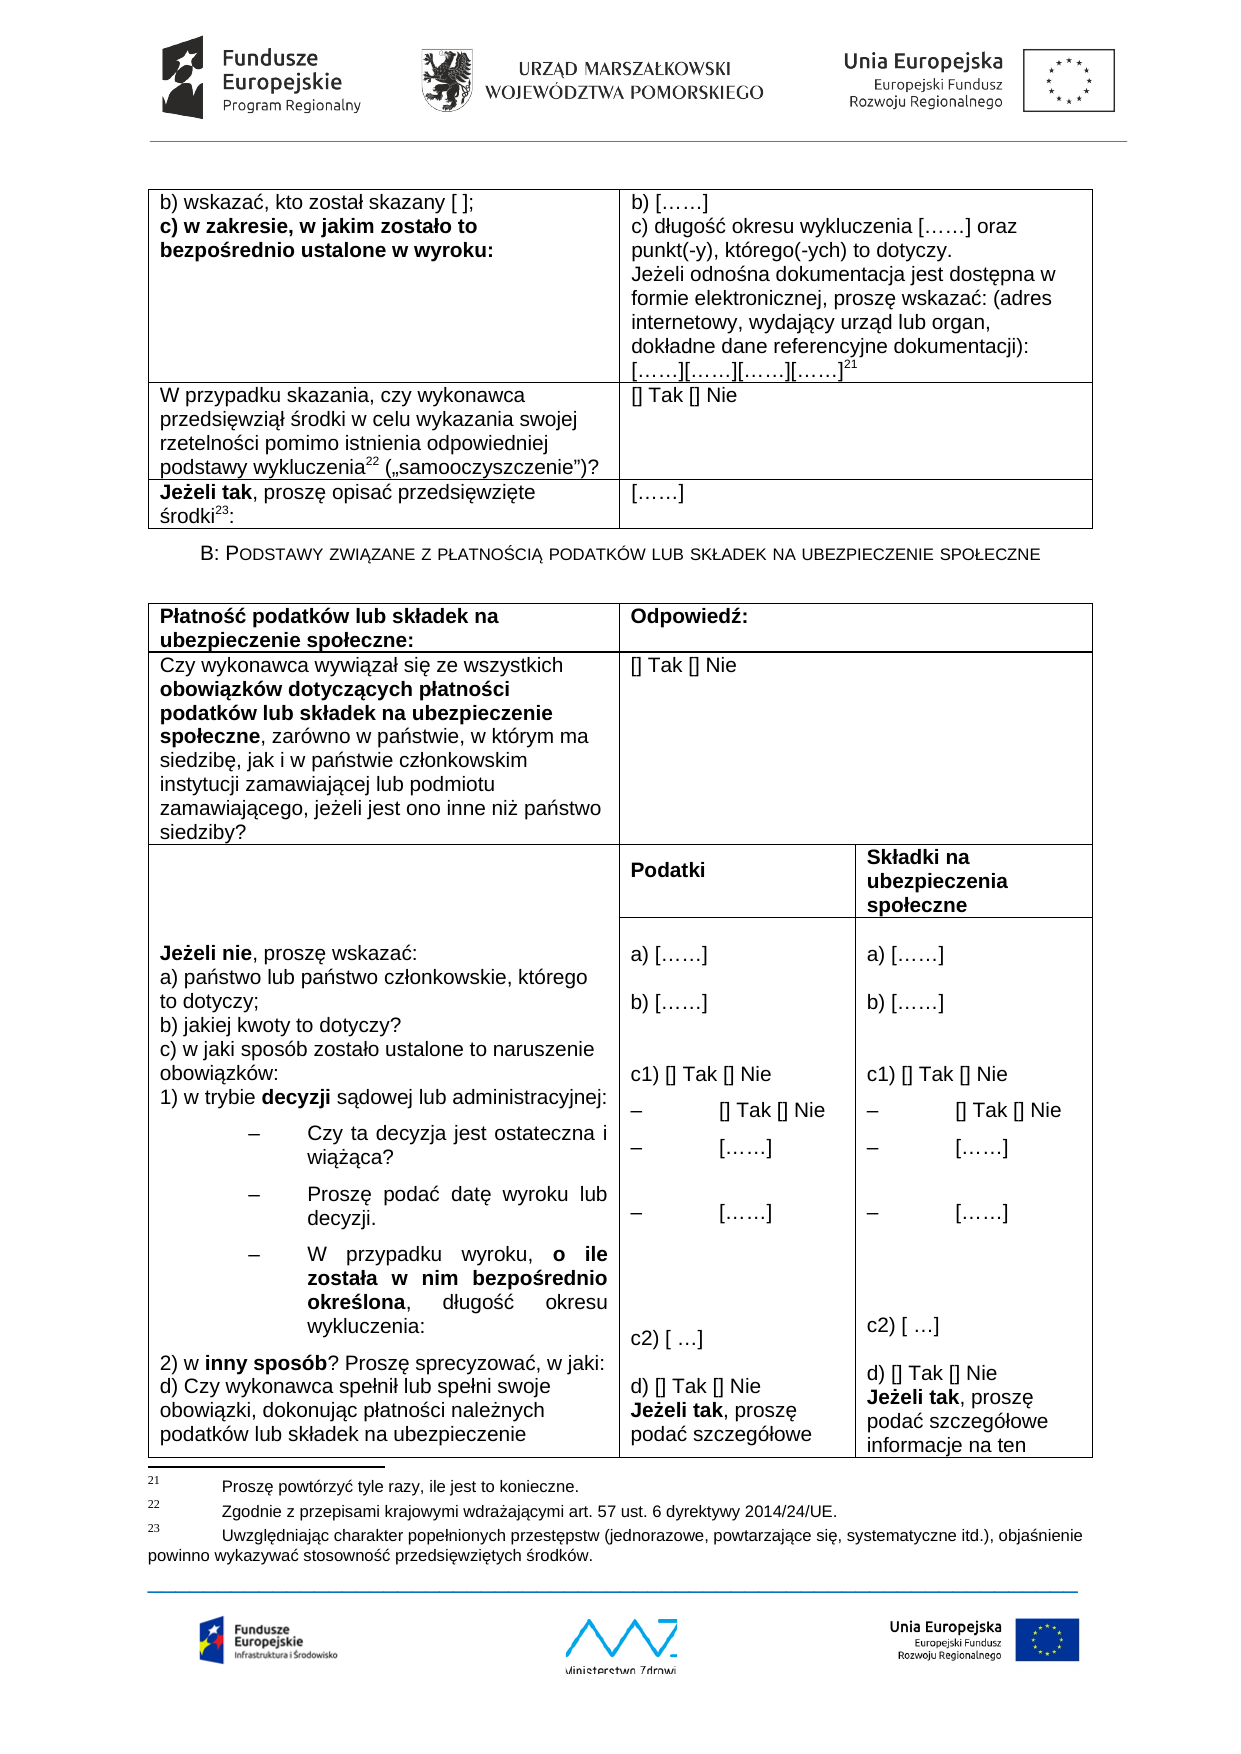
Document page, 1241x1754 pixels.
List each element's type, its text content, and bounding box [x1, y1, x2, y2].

picture [564, 1619, 677, 1673]
picture [637, 1619, 677, 1650]
table_cell a) data: [ ], punkt(-y): [ ], powód(-ody): [ ] b) [……] c) długość okresu wykluczenia [……] oraz punkt(-y), którego(-ych) to dotyczy. Jeżeli odnośna dokumentacja jest dostępna w formie elektronicznej, proszę wskazać: (adres internetowy, wydający urząd lub organ, dokładne dane referencyjne dokumentacji): [……][……][……][……] [620, 190, 1092, 382]
table_cell Podatki [620, 845, 855, 917]
table_cell [] Tak [] Nie [620, 653, 1092, 844]
table_header Odpowiedź: [620, 604, 1092, 651]
table_cell Jeżeli nie, proszę wskazać: a) państwo lub państwo członkowskie, którego to dotyczy; b) jakiej kwoty to dotyczy? c) w jaki sposób zostało ustalone to naruszenie obowiązków: 1) w trybie decyzji sądowej lub administracyjnej: Czy ta decyzja jest ostateczna i wiążąca? Proszę podać datę wyroku lub decyzji. W przypadku wyroku, o ile została w nim bezpośrednio określona, długość okresu wykluczenia: 2) w inny sposób? Proszę sprecyzować, w jaki: d) Czy wykonawca spełnił lub spełni swoje obowiązki, dokonując płatności należnych podatków lub składek na ubezpieczenie społeczne, lub też zawierając wiążące porozumienia w celu spłaty tych należności, obejmujące w stosownych przypadkach narosłe odsetki lub grzywny? [149, 845, 619, 1457]
picture [149, 35, 1128, 142]
table_cell Czy wykonawca wywiązał się ze wszystkich obowiązków dotyczących płatności podatków lub składek na ubezpieczenie społeczne, zarówno w państwie, w którym ma siedzibę, jak i w państwie członkowskim instytucji zamawiającej lub podmiotu zamawiającego, jeżeli jest ono inne niż państwo siedziby? [149, 653, 619, 844]
table_cell [] Tak [] Nie [620, 383, 1092, 478]
table_header Płatność podatków lub składek na ubezpieczenie społeczne: [149, 604, 619, 651]
title B: Podstawy związane z płatnością podatków lub składek na ubezpieczenie społeczne [148, 541, 1092, 565]
picture [876, 1604, 1090, 1673]
picture [188, 1604, 345, 1674]
table_cell Składki na ubezpieczenia społeczne [856, 845, 1092, 917]
table_cell W przypadku skazania, czy wykonawca przedsięwziął środki w celu wykazania swojej rzetelności pomimo istnienia odpowiedniej podstawy wykluczenia („samooczyszczenie”)? [149, 383, 619, 478]
table_cell Jeżeli tak, proszę podać: a) datę wyroku, określić, których spośród punktów 1–6 on dotyczy, oraz podać powód(-ody) skazania; b) wskazać, kto został skazany [ ]; c) w zakresie, w jakim zostało to bezpośrednio ustalone w wyroku: [149, 190, 619, 382]
table_cell [……] [620, 480, 1092, 527]
table_cell Jeżeli tak, proszę opisać przedsięwzięte środki: [149, 480, 619, 527]
picture [591, 1619, 633, 1650]
